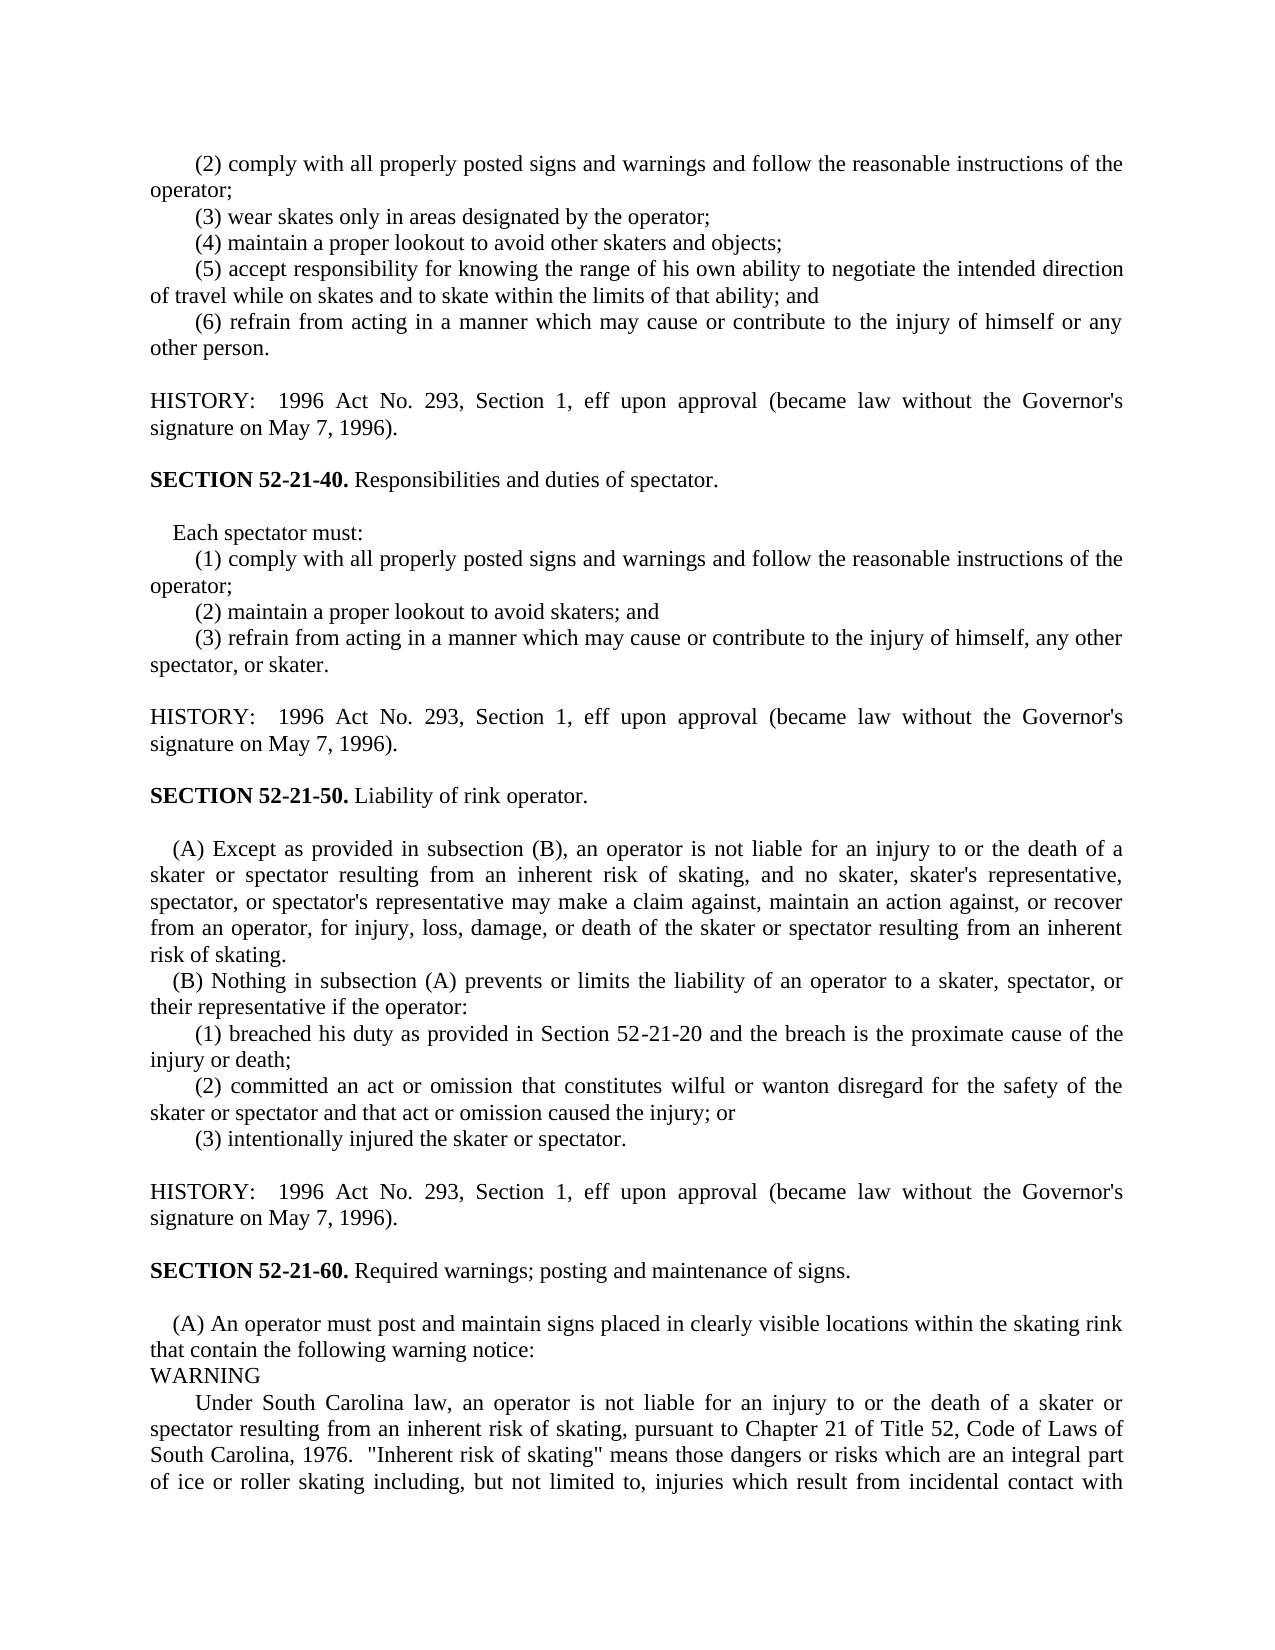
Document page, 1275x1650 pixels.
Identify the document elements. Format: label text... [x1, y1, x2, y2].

text HISTORY: 1996 Act No. 293, Section 1, eff upon approval (became law without the Governor's signature on May 7, 1996). [150, 1178, 1125, 1231]
text (4) maintain a proper lookout to avoid other skaters and objects; [150, 229, 1125, 255]
text (2) comply with all properly posted signs and warnings and follow the reasonable instructions of the operator; [150, 150, 1125, 203]
text (2) committed an act or omission that constitutes wilful or wanton disregard for the safety of the skater or spectator and that act or omission caused the injury; or [150, 1072, 1125, 1125]
text HISTORY: 1996 Act No. 293, Section 1, eff upon approval (became law without the Governor's signature on May 7, 1996). [150, 387, 1125, 440]
text (2) maintain a proper lookout to avoid skaters; and [150, 598, 1125, 624]
text SECTION 52-21-60. Required warnings; posting and maintenance of signs. [150, 1257, 1125, 1283]
text (1) breached his duty as provided in Section 52-21-20 and the breach is the proximate cause of the injury or death; [150, 1020, 1125, 1072]
text (3) refrain from acting in a manner which may cause or contribute to the injury of himself, any other spectator, or skater. [150, 624, 1125, 677]
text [150, 1389, 1125, 1494]
text (A) Except as provided in subsection (B), an operator is not liable for an injury to or the death of a skater or spectator resulting from an inherent risk of skating, and no skater, skater's representative, spectator, or spectator's representative may make a claim against, maintain an action against, or recover from an operator, for injury, loss, damage, or death of the skater or spectator resulting from an inherent risk of skating. [150, 835, 1125, 967]
text (A) An operator must post and maintain signs placed in clearly visible locations within the skating rink that contain the following warning notice: [150, 1309, 1125, 1362]
text SECTION 52-21-50. Liability of rink operator. [150, 782, 1125, 809]
text (B) Nothing in subsection (A) prevents or limits the liability of an operator to a skater, spectator, or their representative if the operator: [150, 967, 1125, 1020]
text SECTION 52-21-40. Responsibilities and duties of spectator. [150, 466, 1125, 493]
text (1) comply with all properly posted signs and warnings and follow the reasonable instructions of the operator; [150, 545, 1125, 598]
text (3) wear skates only in areas designated by the operator; [150, 203, 1125, 229]
text (5) accept responsibility for knowing the range of his own ability to negotiate the intended direction of travel while on skates and to skate within the limits of that ability; and [150, 255, 1125, 308]
text (3) intentionally injured the skater or spectator. [150, 1125, 1125, 1151]
text Each spectator must: [150, 519, 1125, 545]
text HISTORY: 1996 Act No. 293, Section 1, eff upon approval (became law without the Governor's signature on May 7, 1996). [150, 703, 1125, 756]
text WARNING [150, 1362, 1125, 1389]
text (6) refrain from acting in a manner which may cause or contribute to the injury of himself or any other person. [150, 308, 1125, 361]
